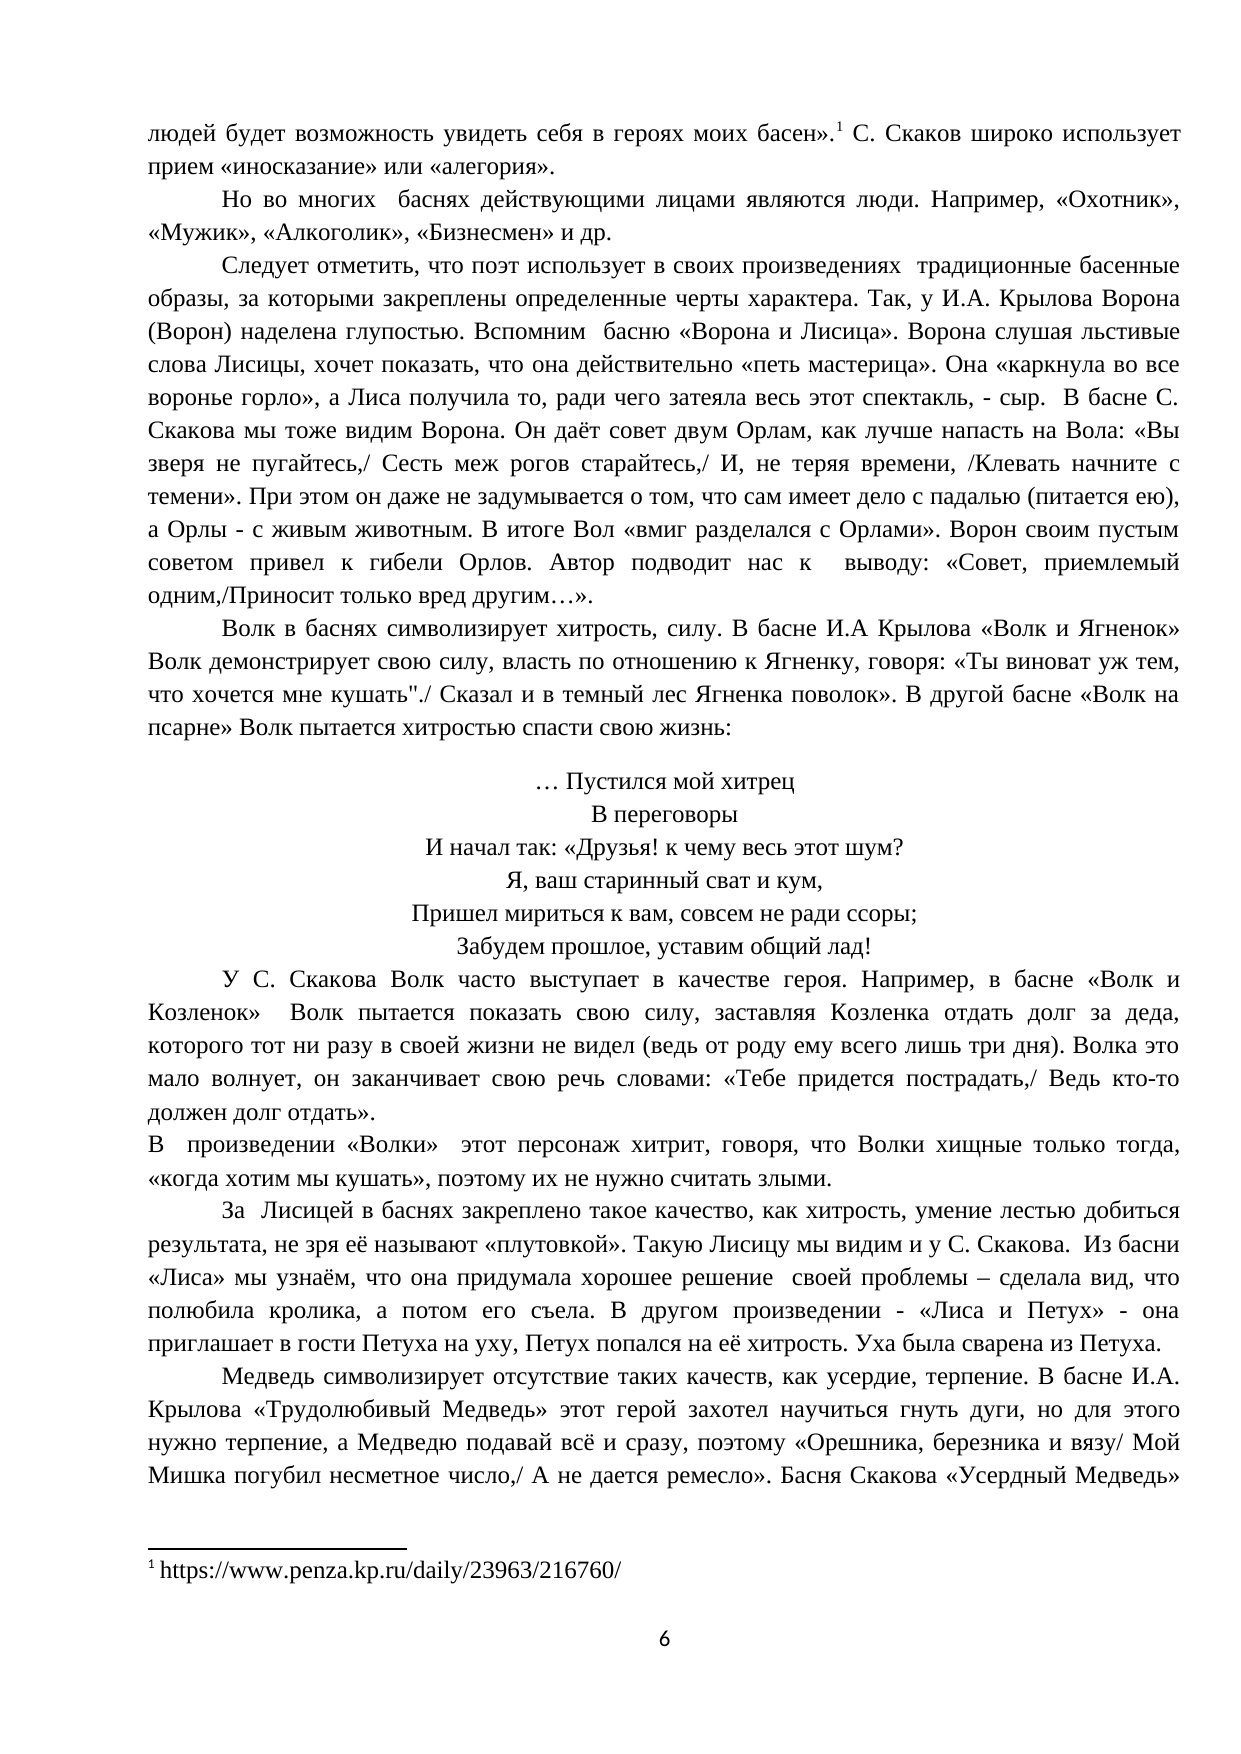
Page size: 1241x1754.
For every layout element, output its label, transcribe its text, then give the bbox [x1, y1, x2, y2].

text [148, 118, 1181, 180]
text Волк в баснях символизирует хитрость, силу. В басне И.А Крылова «Волк и Ягненок» Волк демонстрирует свою силу, власть по отношению к Ягненку, говоря: «Ты виноват уж тем, что хочется мне кушать"./ Сказал и в темный лес Ягненка поволок». В другой басне «Волк на псарне» Волк пытается хитростью спасти свою жизнь: [148, 613, 1181, 741]
text В произведении «Волки» этот персонаж хитрит, говоря, что Волки хищные только тогда, «когда хотим мы кушать», поэтому их не нужно считать злыми. [148, 1129, 1181, 1191]
text Следует отметить, что поэт использует в своих произведениях традиционные басенные образы, за которыми закреплены определенные черты характера. Так, у И.А. Крылова Ворона (Ворон) наделена глупостью. Вспомним басню «Ворона и Лисица». Ворона слушая льстивые слова Лисицы, хочет показать, что она действительно «петь мастерица». Она «каркнула во все воронье горло», а Лиса получила то, ради чего затеяла весь этот спектакль, - сыр. В басне С. Скакова мы тоже видим Ворона. Он даёт совет двум Орлам, как лучше напасть на Вола: «Вы зверя не пугайтесь,/ Сесть меж рогов старайтесь,/ И, не теряя времени, /Клевать начните с темени». При этом он даже не задумывается о том, что сам имеет дело с падалью (питается ею), а Орлы - с живым животным. В итоге Вол «вмиг разделался с Орлами». Ворон своим пустым советом привел к гибели Орлов. Автор подводит нас к выводу: «Совет, приемлемый одним,/Приносит только вред другим…». [148, 250, 1181, 609]
text У С. Скакова Волк часто выступает в качестве героя. Например, в басне «Волк и Козленок» Волк пытается показать свою силу, заставляя Козленка отдать долг за деда, которого тот ни разу в своей жизни не видел (ведь от роду ему всего лишь три дня). Волка это мало волнует, он заканчивает свою речь словами: «Тебе придется пострадать,/ Ведь кто-то должен долг отдать». [148, 964, 1181, 1125]
text За Лисицей в баснях закреплено такое качество, как хитрость, умение лестью добиться результата, не зря её называют «плутовкой». Такую Лисицу мы видим и у С. Скакова. Из басни «Лиса» мы узнаём, что она придумала хорошее решение своей проблемы – сделала вид, что полюбила кролика, а потом его съела. В другом произведении - «Лиса и Петух» - она приглашает в гости Петуха на уху, Петух попался на её хитрость. Уха была сварена из Петуха. [148, 1196, 1181, 1356]
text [148, 1361, 1181, 1488]
text В переговоры И начал так: «Друзья! к чему весь этот шум? Я, ваш старинный сват и кум, Пришел мириться к вам, совсем не ради ссоры; Забудем прошлое, уставим общий лад! [148, 799, 1181, 960]
text Но во многих баснях действующими лицами являются люди. Например, «Охотник», «Мужик», «Алкоголик», «Бизнесмен» и др. [148, 184, 1181, 246]
text … Пустился мой хитрец [148, 766, 1181, 795]
